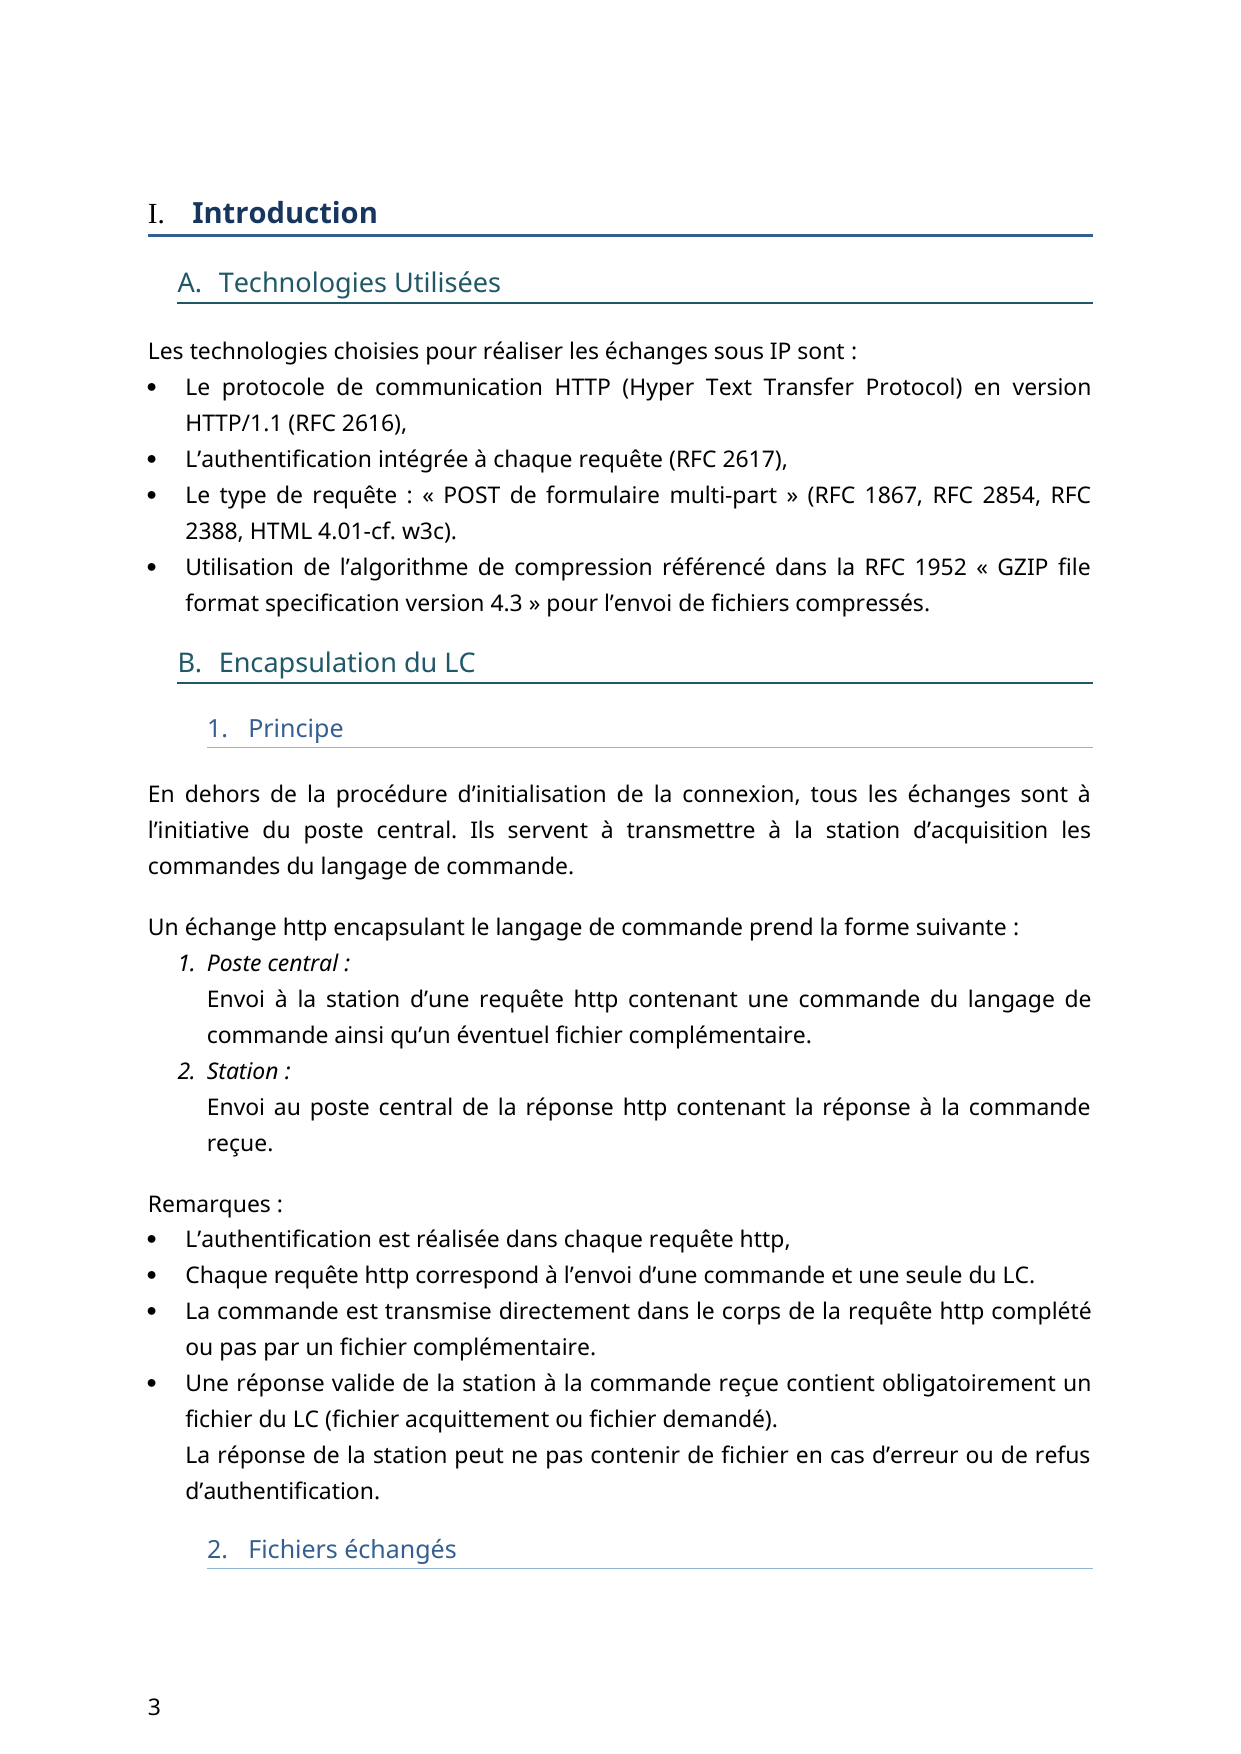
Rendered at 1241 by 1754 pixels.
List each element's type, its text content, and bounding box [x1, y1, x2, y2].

text Le type de requête : « POST de formulaire multi-part » (RFC 1867, RFC 2854, RFC 2388, HTML 4.01-cf. w3c). [148, 479, 1093, 546]
list Envoi au poste central de la réponse http contenant la réponse à la commande reçue. [207, 1091, 1093, 1158]
text En dehors de la procédure d’initialisation de la connexion, tous les échanges sont à l’initiative du poste central. Ils servent à transmettre à la station d’acquisition les commandes du langage de commande. [148, 778, 1093, 881]
text Station : [177, 1055, 1093, 1086]
text L’authentification intégrée à chaque requête (RFC 2617), [148, 443, 1093, 474]
subtitle Encapsulation du LC [177, 643, 1093, 682]
text Chaque requête http correspond à l’envoi d’une commande et une seule du LC. [148, 1259, 1093, 1291]
text Utilisation de l’algorithme de compression référencé dans la RFC 1952 « GZIP file format specification version 4.3 » pour l’envoi de fichiers compressés. [148, 551, 1093, 618]
text Le protocole de communication HTTP (Hyper Text Transfer Protocol) en version HTTP/1.1 (RFC 2616), [148, 371, 1093, 438]
text Une réponse valide de la station à la commande reçue contient obligatoirement un fichier du LC (fichier acquittement ou fichier demandé). [148, 1367, 1093, 1434]
text La commande est transmise directement dans le corps de la requête http complété ou pas par un fichier complémentaire. [148, 1295, 1093, 1362]
list Envoi à la station d’une requête http contenant une commande du langage de commande ainsi qu’un éventuel fichier complémentaire. [207, 983, 1093, 1050]
list La réponse de la station peut ne pas contenir de fichier en cas d’erreur ou de refus d’authentification. [185, 1439, 1093, 1506]
subtitle Introduction [148, 192, 1093, 234]
subtitle Technologies Utilisées [177, 263, 1093, 302]
text L’authentification est réalisée dans chaque requête http, [148, 1223, 1093, 1255]
text Les technologies choisies pour réaliser les échanges sous IP sont : [148, 335, 1093, 366]
subtitle Fichiers échangés [207, 1532, 1093, 1568]
list Poste central : [177, 947, 1093, 978]
text Remarques : [148, 1187, 1093, 1219]
subtitle Principe [207, 711, 1093, 747]
text Un échange http encapsulant le langage de commande prend la forme suivante : [148, 911, 1093, 942]
